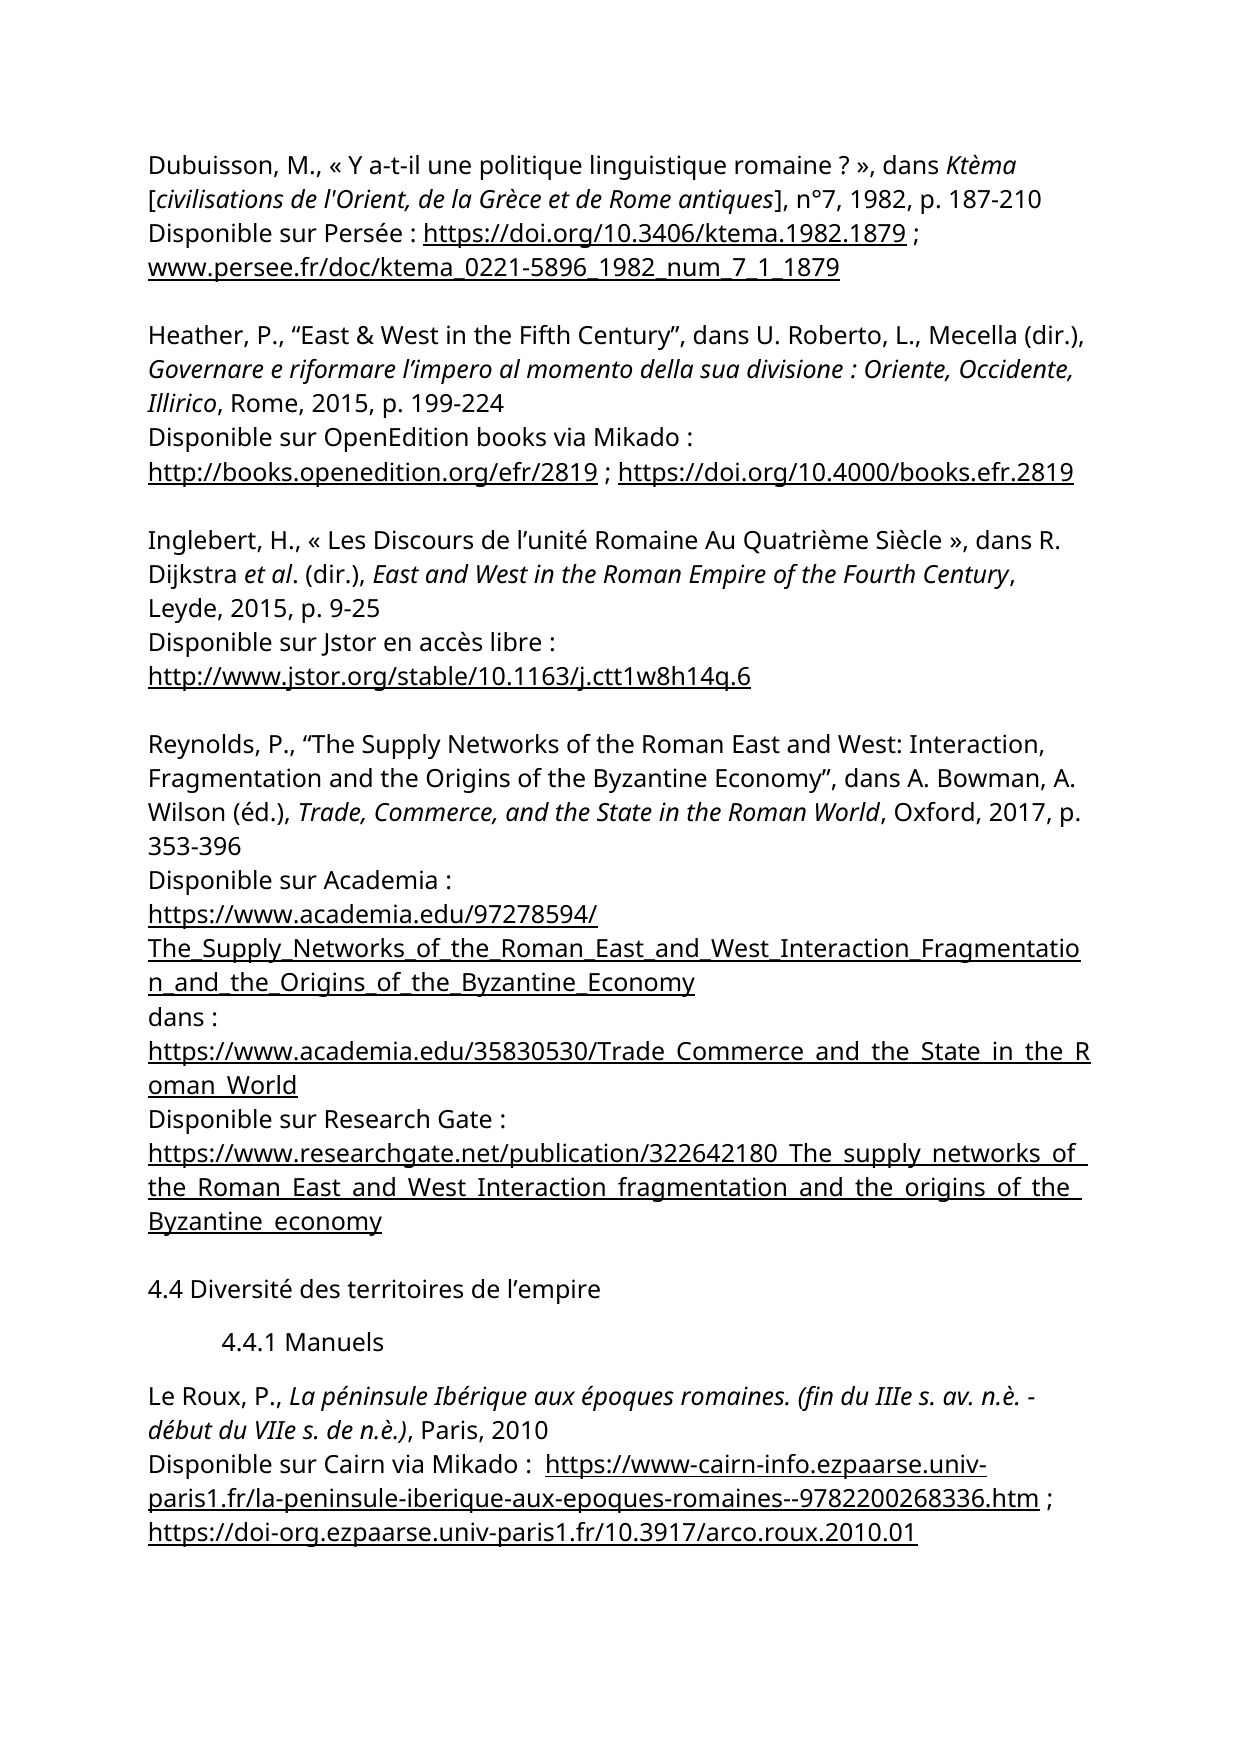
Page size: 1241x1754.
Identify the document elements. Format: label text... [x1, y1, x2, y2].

text Disponible sur Cairn via Mikado : https://www-cairn-info.ezpaarse.univ-paris1.fr/la-peninsule-iberique-aux-epoques-romaines--9782200268336.htm ; https://doi-org.ezpaarse.univ-paris1.fr/10.3917/arco.roux.2010.01 [148, 1447, 1093, 1549]
text 4.4 Diversité des territoires de l’empire [148, 1272, 1093, 1306]
text Disponible sur Persée : https://doi.org/10.3406/ktema.1982.1879 ; www.persee.fr/doc/ktema_0221-5896_1982_num_7_1_1879 [148, 216, 1093, 284]
text Disponible sur Academia : [148, 863, 1093, 897]
text Inglebert, H., « Les Discours de l’unité Romaine Au Quatrième Siècle », dans R. Dijkstra et al. (dir.), East and West in the Roman Empire of the Fourth Century, Leyde, 2015, p. 9-25 [148, 522, 1093, 624]
text dans : https://www.academia.edu/35830530/Trade_Commerce_and_the_State_in_the_Roman_World [148, 999, 1093, 1101]
text Disponible sur Jstor en accès libre : http://www.jstor.org/stable/10.1163/j.ctt1w8h14q.6 [148, 624, 1093, 693]
text Reynolds, P., “The Supply Networks of the Roman East and West: Interaction, Fragmentation and the Origins of the Byzantine Economy”, dans A. Bowman, A. Wilson (éd.), Trade, Commerce, and the State in the Roman World, Oxford, 2017, p. 353-396 [148, 727, 1093, 863]
text Le Roux, P., La péninsule Ibérique aux époques romaines. (fin du IIIe s. av. n.è. - début du VIIe s. de n.è.), Paris, 2010 [148, 1378, 1093, 1447]
text 4.4.1 Manuels [148, 1325, 1093, 1359]
text Heather, P., “East & West in the Fifth Century”, dans U. Roberto, L., Mecella (dir.), Governare e riformare l’impero al momento della sua divisione : Oriente, Occidente, Illirico, Rome, 2015, p. 199-224 [148, 318, 1093, 420]
text Disponible sur Research Gate : https://www.researchgate.net/publication/322642180_The_supply_networks_of_the_Roman_East_and_West_Interaction_fragmentation_and_the_origins_of_the_Byzantine_economy [148, 1101, 1093, 1238]
text https://www.academia.edu/97278594/The_Supply_Networks_of_the_Roman_East_and_West_Interaction_Fragmentation_and_the_Origins_of_the_Byzantine_Economy [148, 897, 1093, 999]
text Disponible sur OpenEdition books via Mikado : http://books.openedition.org/efr/2819 ; https://doi.org/10.4000/books.efr.2819 [148, 420, 1093, 488]
text Dubuisson, M., « Y a-t-il une politique linguistique romaine ? », dans Ktèma [civilisations de l'Orient, de la Grèce et de Rome antiques], n°7, 1982, p. 187-210 [148, 148, 1093, 216]
